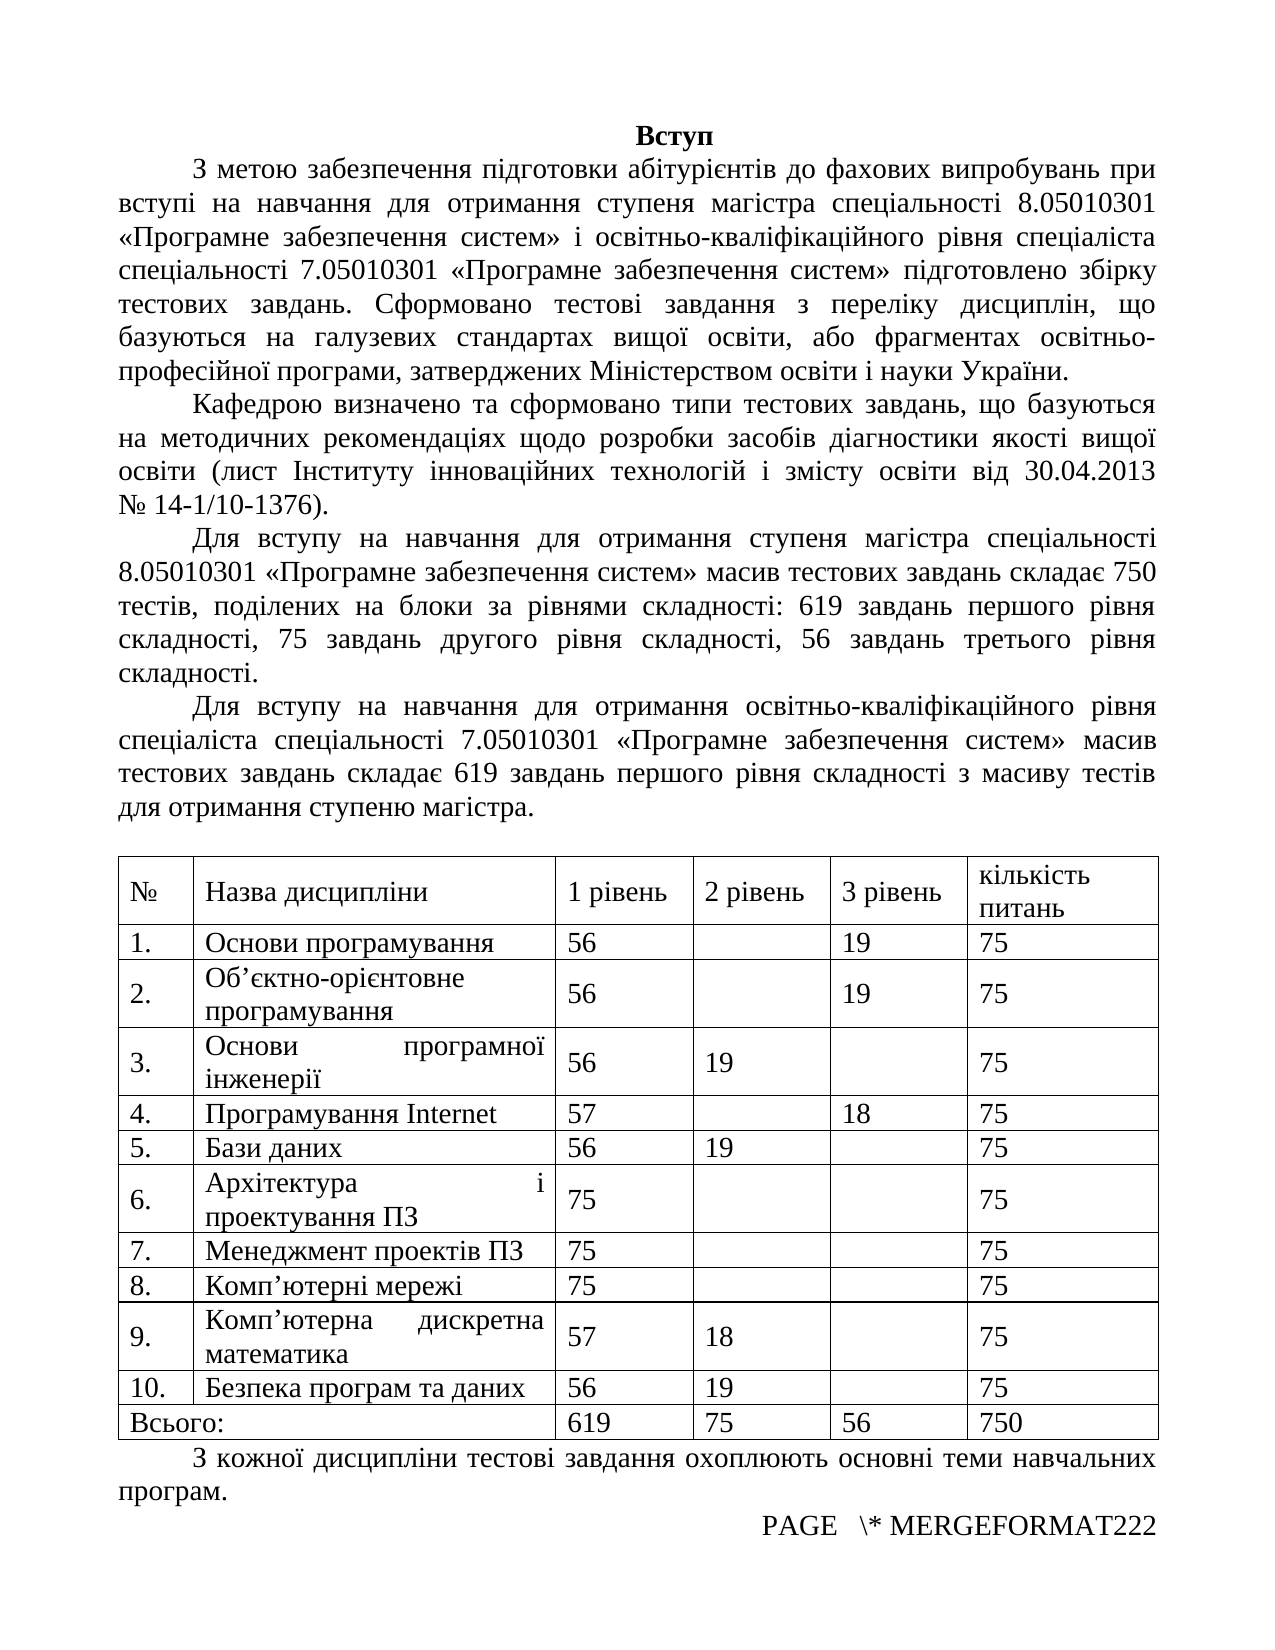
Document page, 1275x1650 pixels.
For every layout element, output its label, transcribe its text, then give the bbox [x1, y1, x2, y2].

table_cell Основи програмної інженерії [194, 1028, 555, 1095]
table_cell [831, 1028, 967, 1095]
table_cell 57 [556, 1096, 693, 1129]
table_cell 75 [694, 1405, 830, 1439]
table_cell [694, 1096, 830, 1129]
table_cell Комп’ютерні мережі [194, 1268, 555, 1301]
table_cell 57 [556, 1303, 693, 1369]
table_cell [119, 1131, 193, 1164]
table_cell Безпека програм та даних [194, 1371, 555, 1404]
table_cell [831, 1233, 967, 1267]
table_cell 75 [968, 1303, 1158, 1369]
table_cell [694, 925, 830, 959]
text Для вступу на навчання для отримання освітньо-кваліфікаційного рівня спеціаліста спеціальності 7.05010301 «Програмне забезпечення систем» масив тестових завдань складає 619 завдань першого рівня складності з масиву тестів для отримання ступеню магістра. [118, 688, 1157, 822]
table_cell [831, 1131, 967, 1164]
table_cell Програмування Internet [194, 1096, 555, 1129]
text Для вступу на навчання для отримання ступеня магістра спеціальності 8.05010301 «Програмне забезпечення систем» масив тестових завдань складає 750 тестів, поділених на блоки за рівнями складності: 619 завдань першого рівня складності, 75 завдань другого рівня складності, 56 завдань третього рівня складності. [118, 521, 1157, 688]
table_cell 75 [968, 1233, 1158, 1267]
table_cell 75 [968, 1131, 1158, 1164]
table_cell 75 [968, 1165, 1158, 1232]
table_cell [119, 1028, 193, 1095]
table_cell [119, 1233, 193, 1267]
text Кафедрою визначено та сформовано типи тестових завдань, що базуються на методичних рекомендаціях щодо розробки засобів діагностики якості вищої освіти (лист Інституту інноваційних технологій і змісту освіти від 30.04.2013 № 14-1/10-1376). [118, 386, 1157, 521]
table_cell [119, 1165, 193, 1232]
table_header № [119, 857, 193, 924]
table_cell [831, 1165, 967, 1232]
table_cell 750 [968, 1405, 1158, 1439]
table_cell [119, 1303, 193, 1369]
table_cell Всього: [119, 1405, 555, 1439]
table_cell 75 [968, 1268, 1158, 1301]
table_cell [694, 1165, 830, 1232]
table_cell Менеджмент проектів ПЗ [194, 1233, 555, 1267]
table_cell [694, 1233, 830, 1267]
table_cell 619 [556, 1405, 693, 1439]
table_cell 19 [694, 1028, 830, 1095]
table_cell 75 [968, 960, 1158, 1027]
table_cell [119, 1268, 193, 1301]
table_cell 75 [556, 1233, 693, 1267]
table_cell 75 [556, 1268, 693, 1301]
table_cell 75 [556, 1165, 693, 1232]
table_cell 75 [968, 925, 1158, 959]
text Вступ [118, 118, 1157, 152]
table_cell [831, 1303, 967, 1369]
table_cell Архітектура і проектування ПЗ [194, 1165, 555, 1232]
table_cell 56 [556, 925, 693, 959]
table_cell 56 [831, 1405, 967, 1439]
table_cell 75 [968, 1028, 1158, 1095]
table_cell [119, 925, 193, 959]
table_cell [119, 1096, 193, 1129]
table_cell 19 [694, 1131, 830, 1164]
table_header 2 рівень [694, 857, 830, 924]
table_cell 18 [694, 1303, 830, 1369]
table_cell Комп’ютерна дискретна математика [194, 1303, 555, 1369]
table_cell 75 [968, 1371, 1158, 1404]
table_cell [119, 960, 193, 1027]
text З метою забезпечення підготовки абітурієнтів до фахових випробувань при вступі на навчання для отримання ступеня магістра спеціальності 8.05010301 «Програмне забезпечення систем» і освітньо-кваліфікаційного рівня спеціаліста спеціальності 7.05010301 «Програмне забезпечення систем» підготовлено збірку тестових завдань. Сформовано тестові завдання з переліку дисциплін, що базуються на галузевих стандартах вищої освіти, або фрагментах освітньо-професійної програми, затверджених Міністерством освіти і науки України. [118, 152, 1157, 386]
table_cell 56 [556, 960, 693, 1027]
table_header 1 рівень [556, 857, 693, 924]
table_cell [831, 1268, 967, 1301]
table_header Назва дисципліни [194, 857, 555, 924]
table_cell 56 [556, 1371, 693, 1404]
table_cell 56 [556, 1028, 693, 1095]
table_cell 56 [556, 1131, 693, 1164]
table_cell 75 [968, 1096, 1158, 1129]
table_cell [694, 960, 830, 1027]
table_cell [119, 1371, 193, 1404]
table_cell [694, 1268, 830, 1301]
text З кожної дисципліни тестові завдання охоплюють основні теми навчальних програм. [118, 1440, 1157, 1507]
table_cell 19 [831, 960, 967, 1027]
table_cell Об’єктно-орієнтовне програмування [194, 960, 555, 1027]
table_cell [831, 1371, 967, 1404]
table_cell 18 [831, 1096, 967, 1129]
table_header 3 рівень [831, 857, 967, 924]
table_cell Основи програмування [194, 925, 555, 959]
table_cell 19 [831, 925, 967, 959]
table_cell Бази даних [194, 1131, 555, 1164]
table_cell 19 [694, 1371, 830, 1404]
table_header кількість питань [968, 857, 1158, 924]
